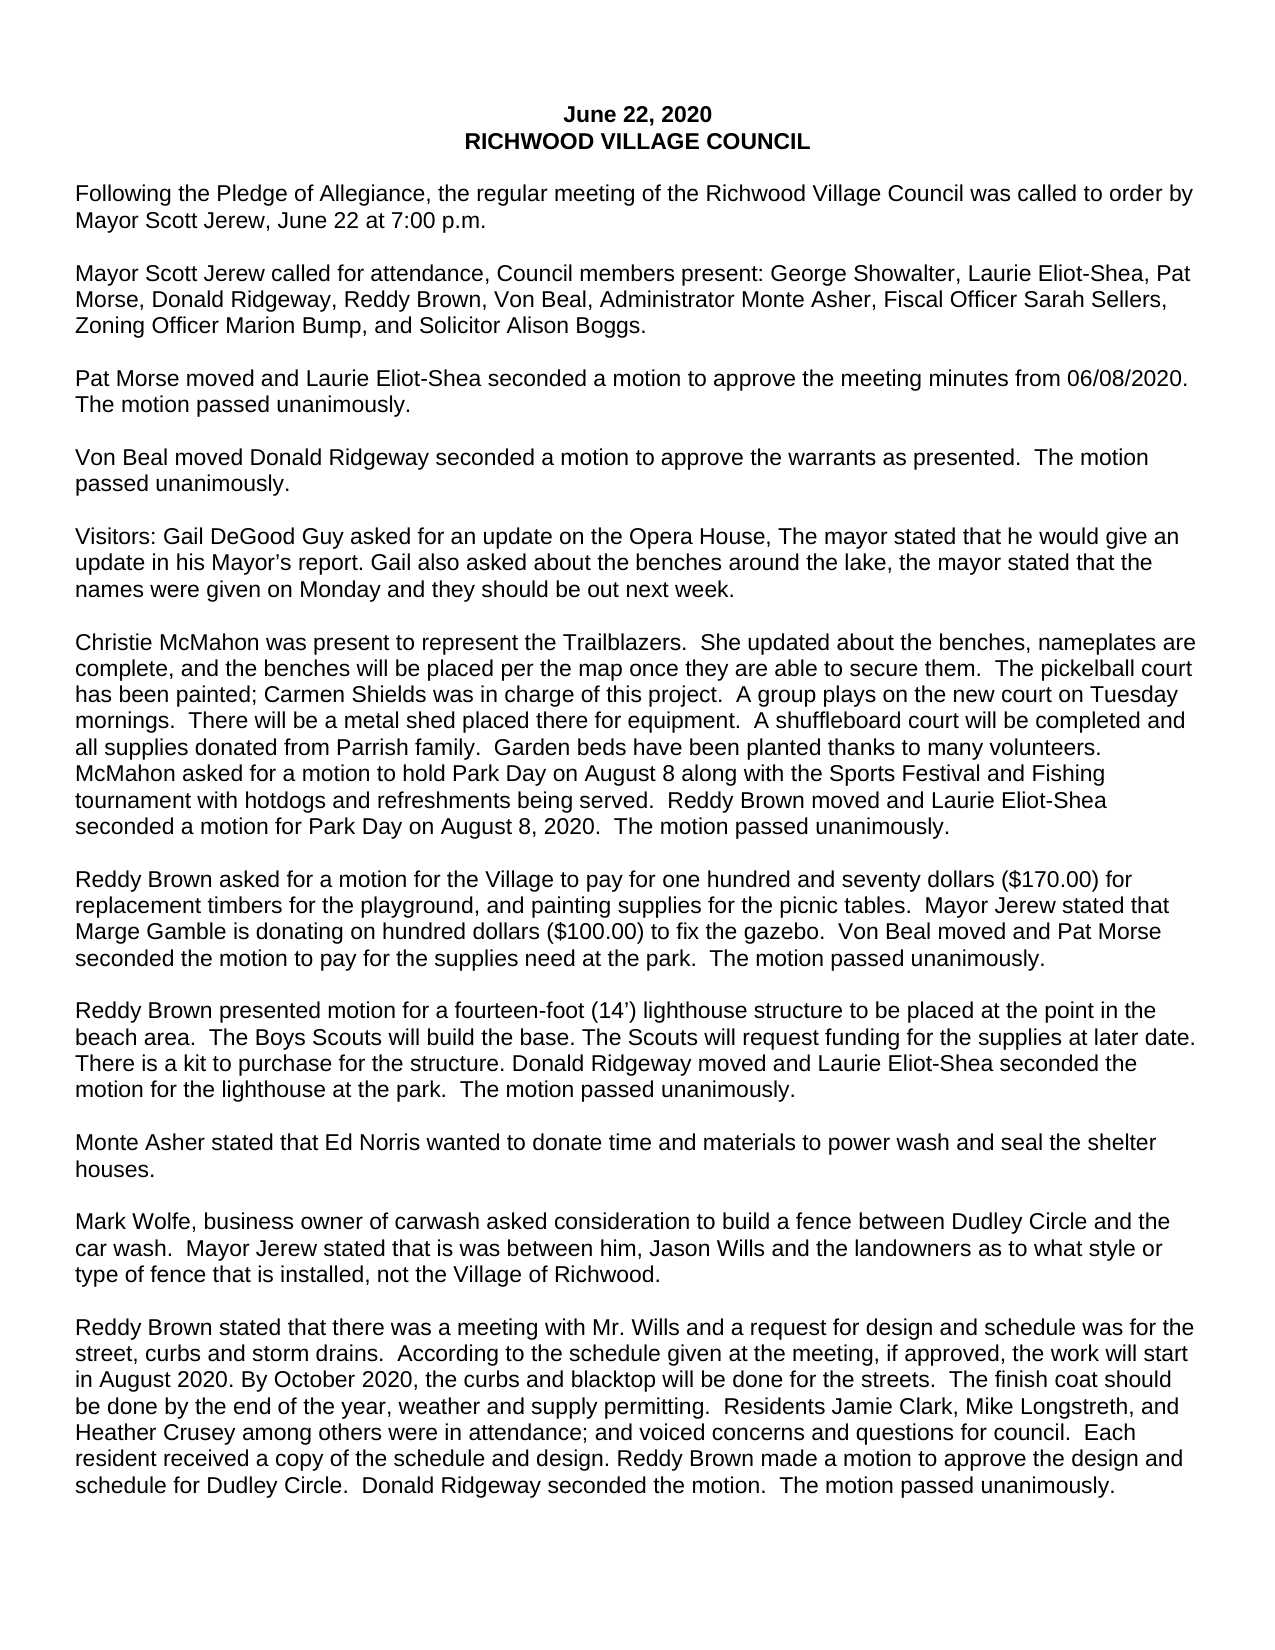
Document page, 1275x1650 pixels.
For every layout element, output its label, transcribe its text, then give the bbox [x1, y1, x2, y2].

text Von Beal moved Donald Ridgeway seconded a motion to approve the warrants as presented. The motion passed unanimously. [75, 444, 1200, 497]
text Mark Wolfe, business owner of carwash asked consideration to build a fence between Dudley Circle and the car wash. Mayor Jerew stated that is was between him, Jason Wills and the landowners as to what style or type of fence that is installed, not the Village of Richwood. [75, 1208, 1200, 1287]
text Reddy Brown asked for a motion for the Village to pay for one hundred and seventy dollars ($170.00) for replacement timbers for the playground, and painting supplies for the picnic tables. Mayor Jerew stated that Marge Gamble is donating on hundred dollars ($100.00) to fix the gazebo. Von Beal moved and Pat Morse seconded the motion to pay for the supplies need at the park. The motion passed unanimously. [75, 866, 1200, 971]
text Pat Morse moved and Laurie Eliot-Shea seconded a motion to approve the meeting minutes from 06/08/2020. The motion passed unanimously. [75, 365, 1200, 418]
text McMahon asked for a motion to hold Park Day on August 8 along with the Sports Festival and Fishing tournament with hotdogs and refreshments being served. Reddy Brown moved and Laurie Eliot-Shea seconded a motion for Park Day on August 8, 2020. The motion passed unanimously. [75, 760, 1200, 839]
text Following the Pledge of Allegiance, the regular meeting of the Richwood Village Council was called to order by Mayor Scott Jerew, June 22 at 7:00 p.m. [75, 180, 1200, 233]
text Christie McMahon was present to represent the Trailblazers. She updated about the benches, nameplates are complete, and the benches will be placed per the map once they are able to secure them. The pickelball court has been painted; Carmen Shields was in charge of this project. A group plays on the new court on Tuesday mornings. There will be a metal shed placed there for equipment. A shuffleboard court will be completed and all supplies donated from Parrish family. Garden beds have been planted thanks to many volunteers. [75, 628, 1200, 760]
text RICHWOOD VILLAGE COUNCIL [75, 128, 1200, 154]
text Mayor Scott Jerew called for attendance, Council members present: George Showalter, Laurie Eliot-Shea, Pat Morse, Donald Ridgeway, Reddy Brown, Von Beal, Administrator Monte Asher, Fiscal Officer Sarah Sellers, Zoning Officer Marion Bump, and Solicitor Alison Boggs. [75, 259, 1200, 338]
text Visitors: Gail DeGood Guy asked for an update on the Opera House, The mayor stated that he would give an update in his Mayor’s report. Gail also asked about the benches around the lake, the mayor stated that the names were given on Monday and they should be out next week. [75, 523, 1200, 602]
text June 22, 2020 [75, 101, 1200, 128]
text Reddy Brown stated that there was a meeting with Mr. Wills and a request for design and schedule was for the street, curbs and storm drains. According to the schedule given at the meeting, if approved, the work will start in August 2020. By October 2020, the curbs and blacktop will be done for the streets. The finish coat should be done by the end of the year, weather and supply permitting. Residents Jamie Clark, Mike Longstreth, and Heather Crusey among others were in attendance; and voiced concerns and questions for council. Each resident received a copy of the schedule and design. Reddy Brown made a motion to approve the design and schedule for Dudley Circle. Donald Ridgeway seconded the motion. The motion passed unanimously. [75, 1314, 1200, 1498]
text Reddy Brown presented motion for a fourteen-foot (14’) lighthouse structure to be placed at the point in the beach area. The Boys Scouts will build the base. The Scouts will request funding for the supplies at later date. There is a kit to purchase for the structure. Donald Ridgeway moved and Laurie Eliot-Shea seconded the motion for the lighthouse at the park. The motion passed unanimously. [75, 997, 1200, 1103]
text Monte Asher stated that Ed Norris wanted to donate time and materials to power wash and seal the shelter houses. [75, 1129, 1200, 1182]
